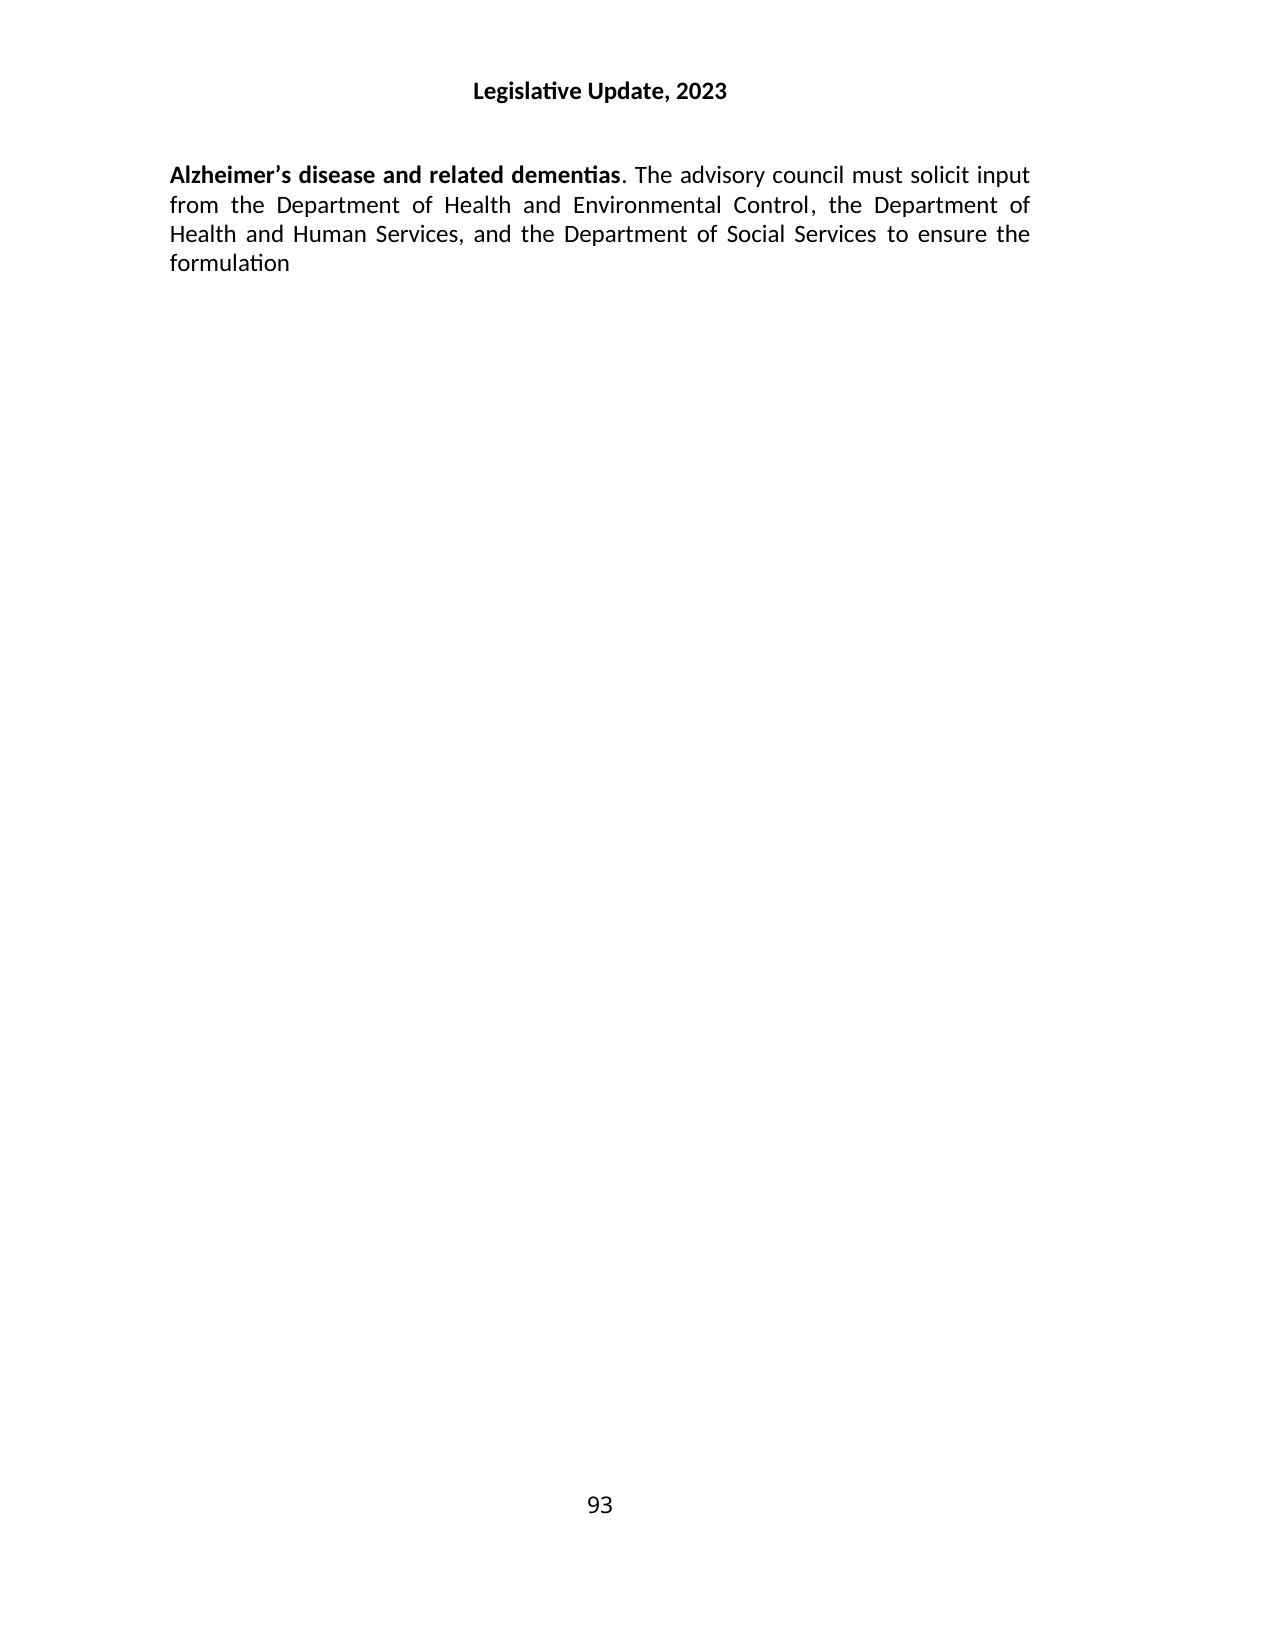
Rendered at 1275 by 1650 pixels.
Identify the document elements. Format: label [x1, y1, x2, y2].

text [169, 161, 1031, 277]
